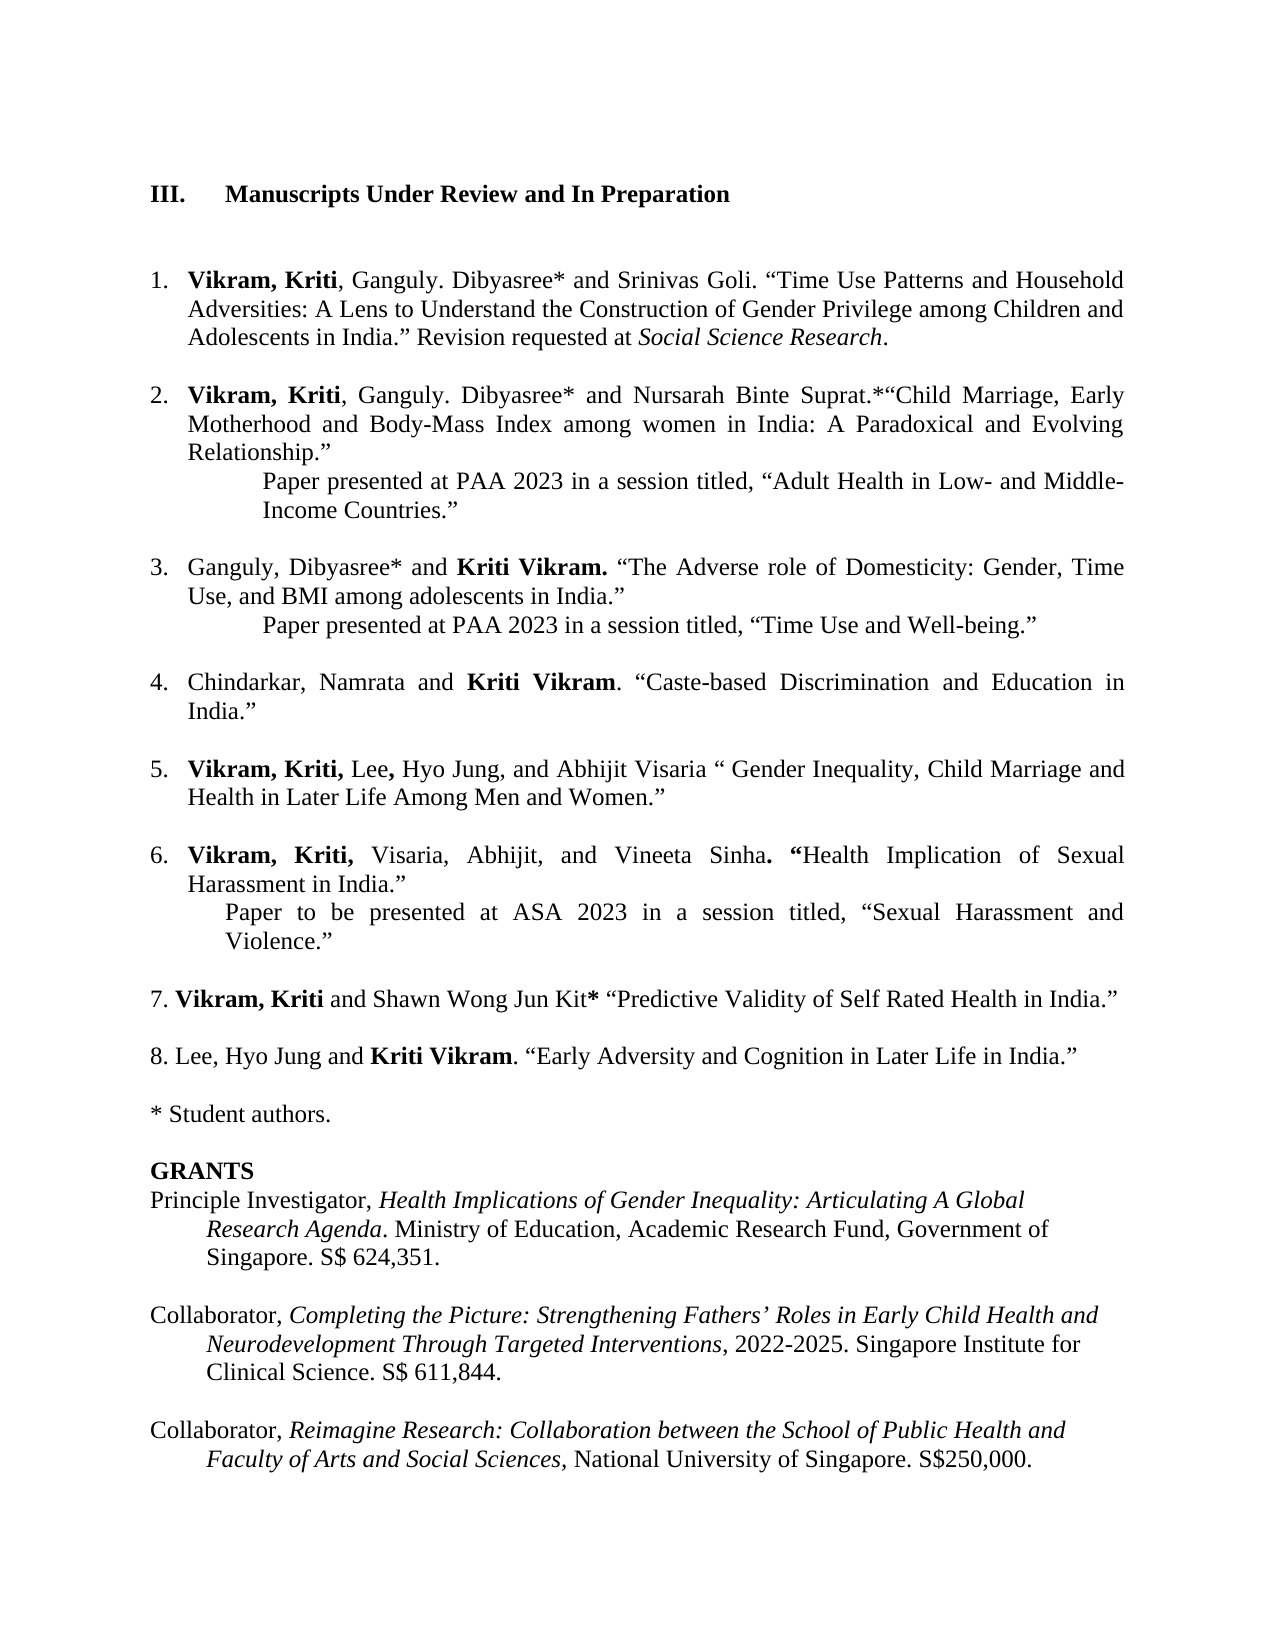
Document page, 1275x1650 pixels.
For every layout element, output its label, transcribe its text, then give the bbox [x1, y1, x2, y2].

list Vikram, Kriti, Visaria, Abhijit, and Vineeta Sinha. “Health Implication of Sexual Harassment in India.” [150, 840, 1125, 897]
text * Student authors. [150, 1099, 1125, 1127]
text 7. Vikram, Kriti and Shawn Wong Jun Kit* “Predictive Validity of Self Rated Health in India.” [150, 984, 1125, 1012]
list Vikram, Kriti, Ganguly. Dibyasree* and Nursarah Binte Suprat.*“Child Marriage, Early Motherhood and Body-Mass Index among women in India: A Paradoxical and Evolving Relationship.” [150, 380, 1125, 466]
text Paper presented at PAA 2023 in a session titled, “Time Use and Well-being.” [262, 610, 1125, 639]
list Vikram, Kriti, Lee, Hyo Jung, and Abhijit Visaria “ Gender Inequality, Child Marriage and Health in Later Life Among Men and Women.” [150, 754, 1125, 811]
text Collaborator, Reimagine Research: Collaboration between the School of Public Health and Faculty of Arts and Social Sciences, National University of Singapore. S$250,000. [150, 1415, 1126, 1472]
text GRANTS [150, 1156, 1126, 1185]
text Paper to be presented at ASA 2023 in a session titled, “Sexual Harassment and Violence.” [225, 897, 1125, 955]
text Collaborator, Completing the Picture: Strengthening Fathers’ Roles in Early Child Health and Neurodevelopment Through Targeted Interventions, 2022-2025. Singapore Institute for Clinical Science. S$ 611,844. [150, 1300, 1126, 1386]
list Ganguly, Dibyasree* and Kriti Vikram. “The Adverse role of Domesticity: Gender, Time Use, and BMI among adolescents in India.” [150, 552, 1125, 610]
text 8. Lee, Hyo Jung and Kriti Vikram. “Early Adversity and Cognition in Later Life in India.” [150, 1041, 1125, 1070]
text Principle Investigator, Health Implications of Gender Inequality: Articulating A Global Research Agenda. Ministry of Education, Academic Research Fund, Government of Singapore. S$ 624,351. [150, 1185, 1126, 1271]
list Vikram, Kriti, Ganguly. Dibyasree* and Srinivas Goli. “Time Use Patterns and Household Adversities: A Lens to Understand the Construction of Gender Privilege among Children and Adolescents in India.” Revision requested at Social Science Research. [150, 265, 1125, 351]
list Chindarkar, Namrata and Kriti Vikram. “Caste-based Discrimination and Education in India.” [150, 667, 1125, 725]
list Manuscripts Under Review and In Preparation [150, 179, 1125, 207]
text Paper presented at PAA 2023 in a session titled, “Adult Health in Low- and Middle-Income Countries.” [262, 466, 1125, 524]
